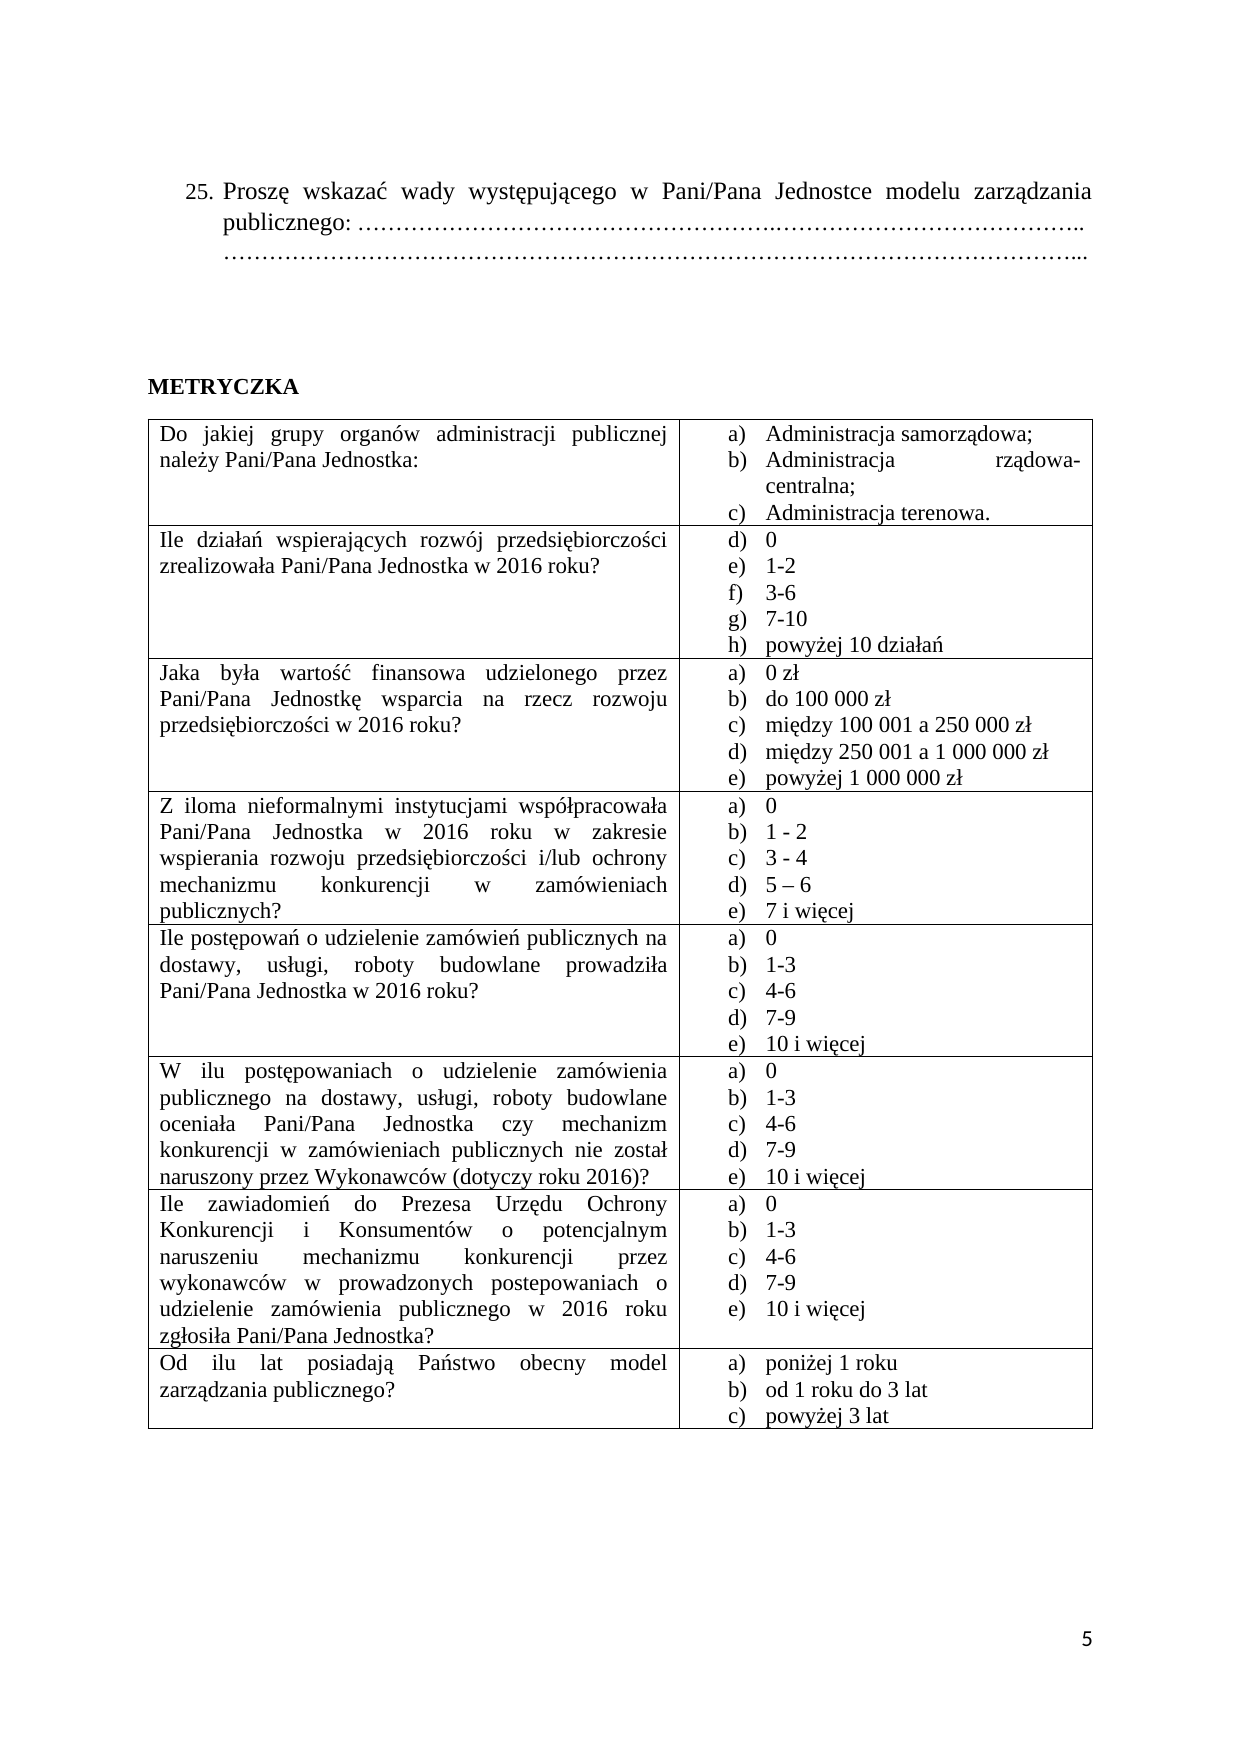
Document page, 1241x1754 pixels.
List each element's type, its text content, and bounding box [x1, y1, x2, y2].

table_cell Od ilu lat posiadają Państwo obecny model zarządzania publicznego? [149, 1349, 679, 1428]
list …………………………………………………………………………………………………... [223, 238, 1093, 264]
table_cell 0 1-3 4-6 7-9 10 i więcej [680, 1057, 1092, 1189]
table_cell 0 1 - 2 3 - 4 5 – 6 7 i więcej [680, 792, 1092, 923]
text METRYCZKA [148, 373, 1093, 400]
table_cell Ile zawiadomień do Prezesa Urzędu Ochrony Konkurencji i Konsumentów o potencjalnym naruszeniu mechanizmu konkurencji przez wykonawców w prowadzonych postepowaniach o udzielenie zamówienia publicznego w 2016 roku zgłosiła Pani/Pana Jednostka? [149, 1190, 679, 1348]
list Proszę wskazać wady występującego w Pani/Pana Jednostce modelu zarządzania publicznego: ……………………………………………….………………………………….. [185, 176, 1093, 236]
table_cell W ilu postępowaniach o udzielenie zamówienia publicznego na dostawy, usługi, roboty budowlane oceniała Pani/Pana Jednostka czy mechanizm konkurencji w zamówieniach publicznych nie został naruszony przez Wykonawców (dotyczy roku 2016)? [149, 1057, 679, 1189]
table_cell 0 1-3 4-6 7-9 10 i więcej [680, 925, 1092, 1056]
table_cell poniżej 1 roku od 1 roku do 3 lat powyżej 3 lat [680, 1349, 1092, 1428]
table_header Administracja samorządowa; Administracja rządowa- centralna; Administracja terenowa. [680, 420, 1092, 525]
table_header Do jakiej grupy organów administracji publicznej należy Pani/Pana Jednostka: [149, 420, 679, 525]
table_cell Z iloma nieformalnymi instytucjami współpracowała Pani/Pana Jednostka w 2016 roku w zakresie wspierania rozwoju przedsiębiorczości i/lub ochrony mechanizmu konkurencji w zamówieniach publicznych? [149, 792, 679, 923]
table_cell Ile działań wspierających rozwój przedsiębiorczości zrealizowała Pani/Pana Jednostka w 2016 roku? [149, 526, 679, 658]
table_cell 0 1-2 3-6 7-10 powyżej 10 działań [680, 526, 1092, 658]
table_cell 0 1-3 4-6 7-9 10 i więcej [680, 1190, 1092, 1348]
table_cell Jaka była wartość finansowa udzielonego przez Pani/Pana Jednostkę wsparcia na rzecz rozwoju przedsiębiorczości w 2016 roku? [149, 659, 679, 791]
table_cell Ile postępowań o udzielenie zamówień publicznych na dostawy, usługi, roboty budowlane prowadziła Pani/Pana Jednostka w 2016 roku? [149, 925, 679, 1056]
table_cell 0 zł do 100 000 zł między 100 001 a 250 000 zł między 250 001 a 1 000 000 zł powyżej 1 000 000 zł [680, 659, 1092, 791]
